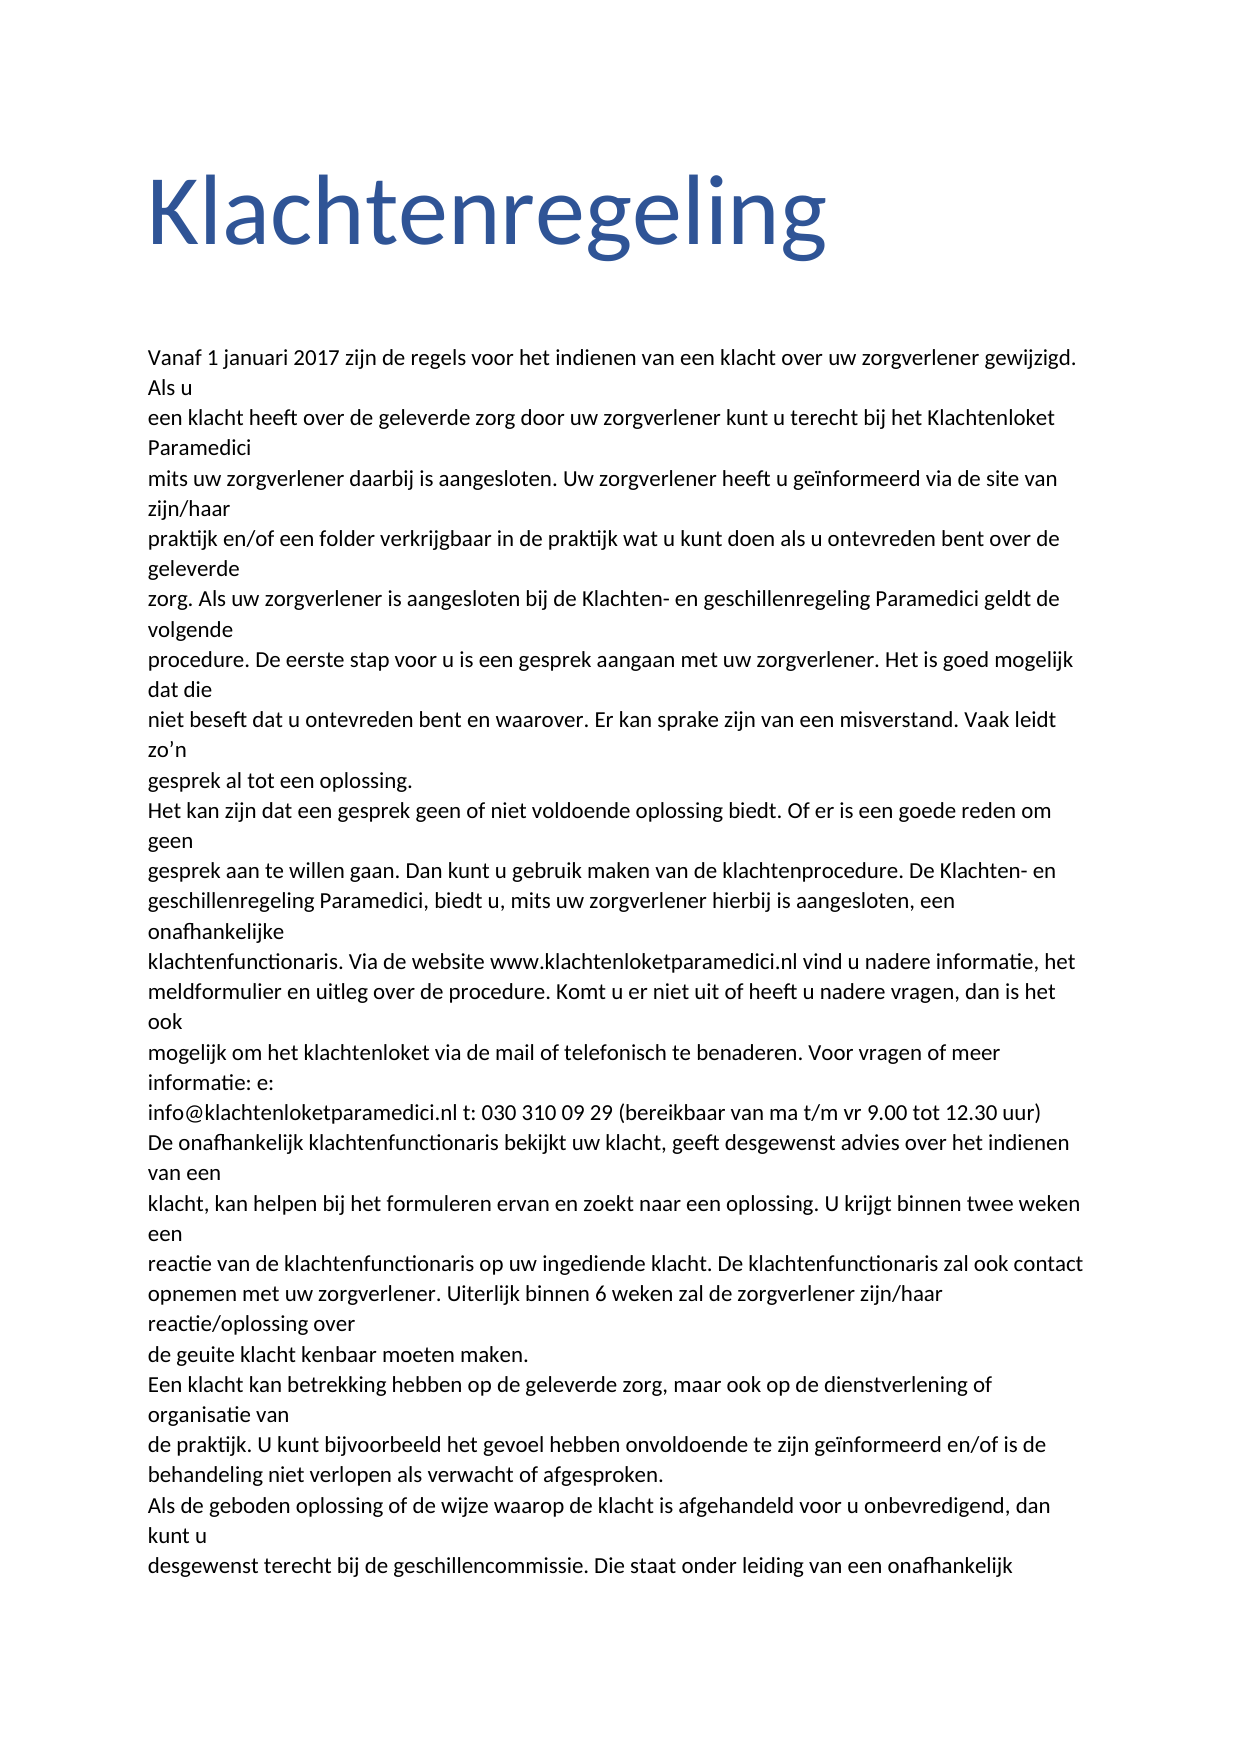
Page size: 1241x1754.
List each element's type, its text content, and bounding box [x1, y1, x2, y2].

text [148, 343, 1093, 1579]
text Klachtenregeling [148, 148, 1093, 270]
